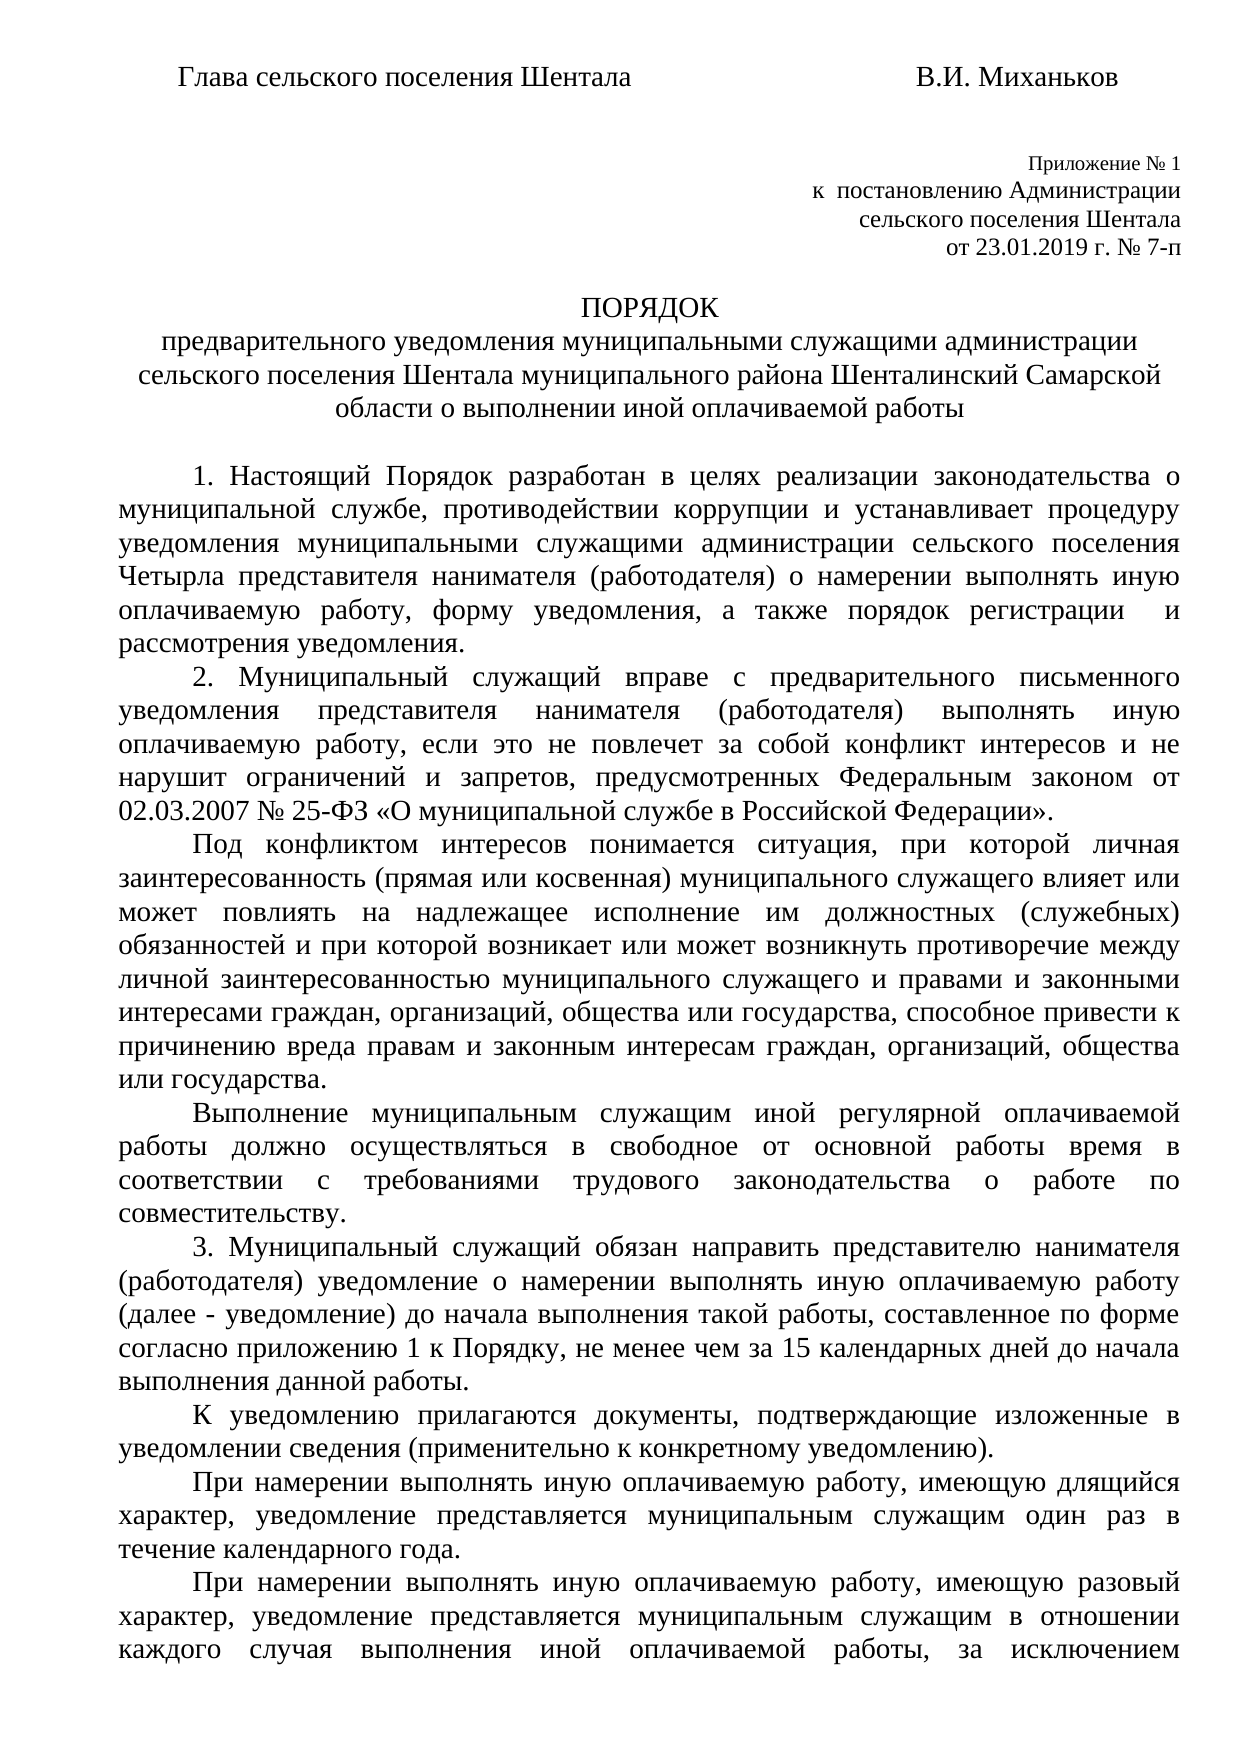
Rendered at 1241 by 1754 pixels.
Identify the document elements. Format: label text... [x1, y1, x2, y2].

text К уведомлению прилагаются документы, подтверждающие изложенные в уведомлении сведения (применительно к конкретному уведомлению). [118, 1397, 1181, 1464]
text Глава сельского поселения Шентала В.И. Миханьков [177, 59, 1181, 93]
text от 23.01.2019 г. № 7-п [118, 232, 1181, 261]
text Выполнение муниципальным служащим иной регулярной оплачиваемой работы должно осуществляться в свободное от основной работы время в соответствии с требованиями трудового законодательства о работе по совместительству. [118, 1095, 1181, 1229]
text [118, 1564, 1181, 1665]
text к постановлению Администрации [118, 175, 1181, 204]
text Под конфликтом интересов понимается ситуация, при которой личная заинтересованность (прямая или косвенная) муниципального служащего влияет или может повлиять на надлежащее исполнение им должностных (служебных) обязанностей и при которой возникает или может возникнуть противоречие между личной заинтересованностью муниципального служащего и правами и законными интересами граждан, организаций, общества или государства, способное привести к причинению вреда правам и законным интересам граждан, организаций, общества или государства. [118, 827, 1181, 1095]
text ПОРЯДОК [118, 290, 1181, 323]
text 2. Муниципальный служащий вправе с предварительного письменного уведомления представителя нанимателя (работодателя) выполнять иную оплачиваемую работу, если это не повлечет за собой конфликт интересов и не нарушит ограничений и запретов, предусмотренных Федеральным законом от 02.03.2007 № 25-ФЗ «О муниципальной службе в Российской Федерации». [118, 659, 1181, 827]
text предварительного уведомления муниципальными служащими администрации сельского поселения Шентала муниципального района Шенталинский Самарской области о выполнении иной оплачиваемой работы [118, 323, 1181, 424]
text 1. Настоящий Порядок разработан в целях реализации законодательства о муниципальной службе, противодействии коррупции и устанавливает процедуру уведомления муниципальными служащими администрации сельского поселения Четырла представителя нанимателя (работодателя) о намерении выполнять иную оплачиваемую работу, форму уведомления, а также порядок регистрации и рассмотрения уведомления. [118, 458, 1181, 659]
text сельского поселения Шентала [118, 204, 1181, 232]
text 3. Муниципальный служащий обязан направить представителю нанимателя (работодателя) уведомление о намерении выполнять иную оплачиваемую работу (далее - уведомление) до начала выполнения такой работы, составленное по форме согласно приложению 1 к Порядку, не менее чем за 15 календарных дней до начала выполнения данной работы. [118, 1229, 1181, 1397]
text При намерении выполнять иную оплачиваемую работу, имеющую длящийся характер, уведомление представляется муниципальным служащим один раз в течение календарного года. [118, 1464, 1181, 1564]
text Приложение № 1 [118, 151, 1181, 175]
